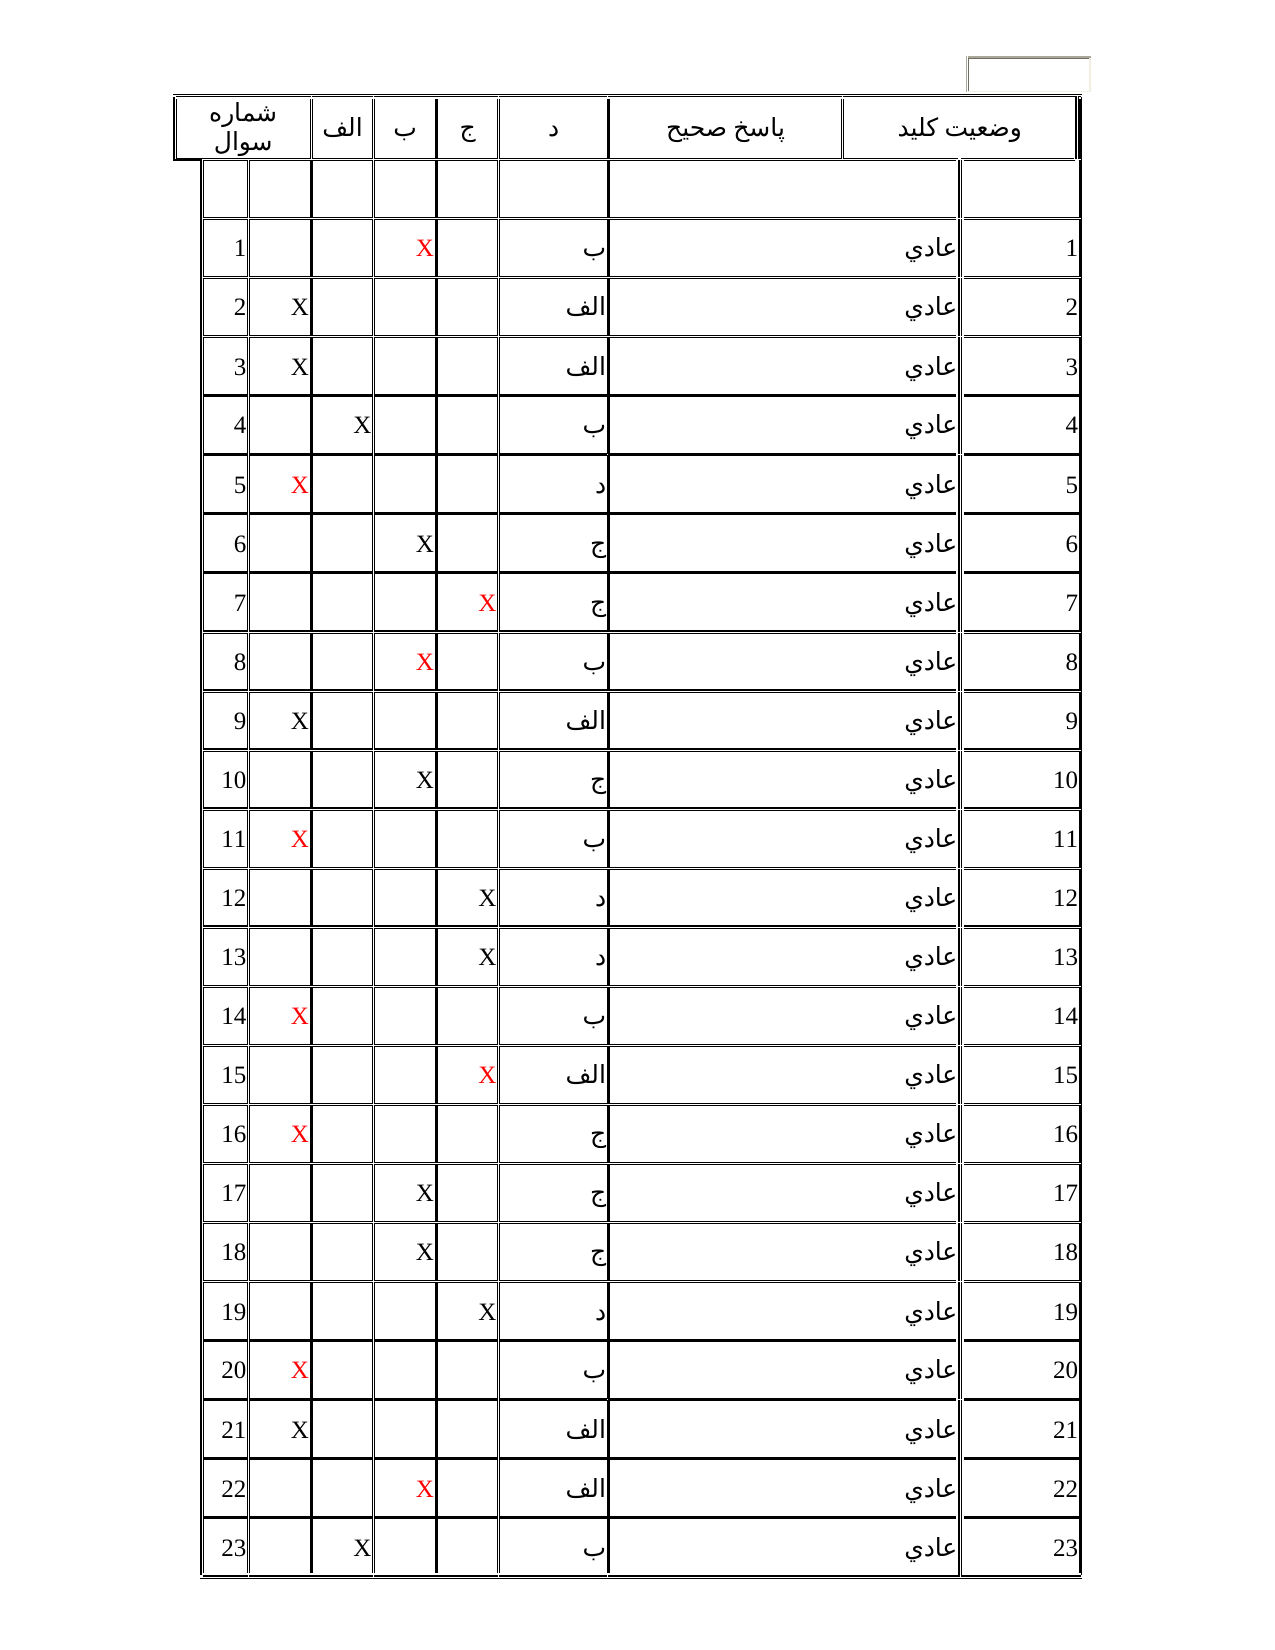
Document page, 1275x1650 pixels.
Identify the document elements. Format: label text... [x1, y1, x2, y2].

table_cell [250, 1165, 310, 1221]
table_cell [313, 870, 372, 925]
table_cell [313, 929, 372, 984]
table_cell [313, 811, 372, 866]
table_cell الف [500, 1047, 607, 1103]
table_cell 12 [962, 866, 1080, 925]
table_cell X [313, 397, 372, 453]
table_cell [438, 515, 497, 571]
table_cell 12 [204, 870, 247, 925]
table_cell [375, 1047, 435, 1103]
table_cell [313, 1342, 372, 1398]
table_cell X [250, 1401, 310, 1457]
table_cell ج [500, 752, 607, 807]
table_cell عادي [610, 807, 959, 866]
table_cell [375, 397, 435, 453]
table_cell د [500, 1283, 607, 1339]
table_cell 7 [962, 571, 1079, 630]
table_cell [375, 870, 435, 925]
table_cell [438, 279, 497, 335]
table_cell [500, 161, 607, 217]
table_cell [313, 456, 372, 512]
table_cell X [375, 752, 435, 807]
table_cell عادي [610, 1339, 958, 1398]
table_cell [313, 634, 372, 689]
table_cell X [375, 220, 435, 276]
table_cell عادي [610, 1457, 958, 1516]
table_cell 14 [962, 985, 1080, 1043]
table_cell X [250, 1342, 310, 1398]
table_cell 6 [962, 512, 1079, 571]
table_cell عادي [610, 512, 958, 571]
table_cell X [375, 515, 435, 571]
table_cell عادي [608, 1516, 958, 1575]
table_cell د [500, 456, 607, 512]
table_cell عادي [610, 689, 959, 748]
table_cell 23 [962, 1516, 1081, 1575]
table_cell [438, 1165, 497, 1221]
table_cell [313, 1165, 372, 1221]
table_cell [250, 634, 310, 689]
table_cell 8 [962, 630, 1080, 689]
table_cell [438, 456, 497, 512]
table_cell [313, 1047, 372, 1103]
table_cell X [311, 1519, 374, 1575]
table_cell [374, 1519, 436, 1575]
table_cell الف [500, 693, 607, 748]
table_cell 20 [962, 1339, 1079, 1398]
table_cell [375, 988, 435, 1043]
table_cell 1 [204, 220, 247, 276]
table_cell 17 [204, 1165, 247, 1221]
table_cell [436, 1519, 499, 1575]
table_cell [375, 693, 435, 748]
table_cell X [250, 988, 310, 1043]
table_cell د [500, 929, 607, 984]
table_cell عادي [610, 453, 960, 512]
table_cell عادي [608, 1162, 960, 1221]
table_cell [313, 220, 372, 276]
table_cell 10 [962, 748, 1080, 807]
table_cell [313, 1460, 372, 1516]
table_cell پاسخ صحيح [608, 97, 842, 158]
table_cell 15 [962, 1044, 1080, 1103]
table_cell [250, 1224, 310, 1280]
table_cell 3 [960, 335, 1081, 394]
table_cell الف [500, 279, 607, 335]
table_cell 4 [204, 397, 247, 453]
table_cell X [250, 693, 310, 748]
table_cell [375, 929, 435, 984]
table_cell 18 [960, 1221, 1081, 1280]
table_cell [313, 574, 372, 630]
table_cell د [499, 95, 608, 158]
table_cell [250, 397, 310, 453]
table_cell X [375, 1460, 435, 1516]
table_cell [438, 1342, 497, 1398]
table_cell عادي [610, 985, 959, 1043]
table_cell [438, 988, 497, 1043]
table_cell 20 [204, 1342, 247, 1398]
table_cell وضعيت کليد [843, 97, 1075, 158]
table_cell [438, 693, 497, 748]
table_cell X [438, 870, 497, 925]
table_cell عادي [610, 1044, 959, 1103]
table_cell 15 [204, 1047, 247, 1103]
table_cell [313, 1283, 372, 1339]
table_cell [375, 811, 435, 866]
table_cell عادي [610, 394, 958, 453]
table_cell 14 [204, 988, 247, 1043]
table_cell 9 [962, 689, 1080, 748]
table_cell [438, 1106, 497, 1162]
table_cell [313, 1106, 372, 1162]
table_cell 13 [962, 925, 1080, 984]
table_cell 16 [204, 1106, 247, 1162]
table_cell عادي [608, 276, 960, 335]
table_cell X [250, 456, 310, 512]
table_cell [250, 161, 310, 217]
table_cell عادي [610, 1398, 960, 1457]
table_cell 5 [960, 453, 1079, 512]
table_cell 2 [960, 276, 1081, 335]
table_cell ج [500, 515, 607, 571]
table_cell [250, 929, 310, 984]
table_cell [375, 1106, 435, 1162]
table_cell الف [500, 338, 607, 394]
table_cell ج [500, 574, 607, 630]
table_cell 8 [204, 634, 247, 689]
table_cell 11 [204, 811, 247, 866]
table_cell [438, 338, 497, 394]
table_cell ب [500, 811, 607, 866]
table_cell 17 [960, 1162, 1081, 1221]
table_cell 3 [204, 338, 247, 394]
table_cell 4 [962, 394, 1079, 453]
table_cell X [250, 1106, 310, 1162]
table_cell 16 [960, 1103, 1081, 1162]
table_cell عادي [608, 335, 960, 394]
table_cell [313, 515, 372, 571]
table_cell [313, 338, 372, 394]
table_cell ب [374, 97, 436, 158]
table_cell X [438, 1047, 497, 1103]
table_cell الف [311, 95, 374, 158]
table_cell [250, 1460, 310, 1516]
table_cell [375, 1342, 435, 1398]
table_cell 9 [204, 693, 247, 748]
table_cell X [438, 1283, 497, 1339]
table_cell [250, 1283, 310, 1339]
table_cell [375, 574, 435, 630]
table_cell 19 [960, 1280, 1081, 1339]
table_cell [204, 161, 247, 217]
table_cell [438, 397, 497, 453]
table_cell [313, 161, 372, 217]
table_cell 22 [204, 1460, 247, 1516]
table_cell [249, 1519, 311, 1575]
table_cell [438, 1460, 497, 1516]
table_cell [438, 161, 497, 217]
table_cell X [250, 279, 310, 335]
table_cell 19 [204, 1283, 247, 1339]
table_cell عادي [610, 866, 959, 925]
table_cell عادي [610, 748, 959, 807]
table_cell [250, 752, 310, 807]
table_cell عادي [610, 571, 958, 630]
table_cell ب [500, 220, 607, 276]
table_cell [313, 752, 372, 807]
table_cell [313, 1224, 372, 1280]
table_cell [250, 574, 310, 630]
table_cell ب [500, 1342, 607, 1398]
table_cell 10 [204, 752, 247, 807]
table_cell ج [500, 1224, 607, 1280]
table_cell [250, 870, 310, 925]
table_cell [375, 161, 435, 217]
table_cell 22 [962, 1457, 1079, 1516]
table_cell د [500, 870, 607, 925]
table_cell 1 [960, 217, 1081, 276]
table_cell [375, 1401, 435, 1457]
table_cell 2 [204, 279, 247, 335]
table_cell الف [500, 1401, 607, 1457]
table_cell [608, 158, 960, 217]
table_cell ج [500, 1106, 607, 1162]
table_cell عادي [608, 1103, 960, 1162]
table_cell 21 [204, 1401, 247, 1457]
table_cell X [250, 338, 310, 394]
table_cell ب [500, 634, 607, 689]
table_cell X [375, 1224, 435, 1280]
table_cell عادي [608, 217, 960, 276]
table_cell 6 [204, 515, 247, 571]
table_cell [438, 752, 497, 807]
table_cell شماره سوال [175, 97, 311, 158]
table_cell 11 [962, 807, 1080, 866]
table_cell [438, 1224, 497, 1280]
table_cell [313, 279, 372, 335]
table_cell [250, 515, 310, 571]
table_cell ج [500, 1165, 607, 1221]
table_cell [250, 220, 310, 276]
table_cell 21 [960, 1398, 1079, 1457]
table_cell [438, 811, 497, 866]
table_cell [375, 338, 435, 394]
table_cell [375, 279, 435, 335]
table_cell عادي [608, 1221, 960, 1280]
table_cell ج [436, 97, 499, 158]
table_cell 23 [202, 1519, 249, 1575]
table_cell [313, 693, 372, 748]
table_cell [375, 1283, 435, 1339]
table_cell ب [500, 988, 607, 1043]
table_cell [438, 220, 497, 276]
table_cell 18 [204, 1224, 247, 1280]
table_cell X [375, 634, 435, 689]
table_cell ب [499, 1519, 608, 1575]
table_cell الف [500, 1460, 607, 1516]
table_cell [250, 1047, 310, 1103]
table_cell عادي [608, 1280, 960, 1339]
table_cell 7 [204, 574, 247, 630]
table_cell 13 [204, 929, 247, 984]
table_cell ب [500, 397, 607, 453]
table_cell [438, 634, 497, 689]
table_cell X [250, 811, 310, 866]
table_cell [313, 1401, 372, 1457]
table_cell 5 [204, 456, 247, 512]
table_cell [313, 988, 372, 1043]
table_cell عادي [610, 925, 959, 984]
table_cell [438, 1401, 497, 1457]
table_cell X [438, 929, 497, 984]
table_cell X [375, 1165, 435, 1221]
table_cell [960, 158, 1081, 217]
table_cell [375, 456, 435, 512]
table_cell عادي [610, 630, 959, 689]
table_cell X [438, 574, 497, 630]
